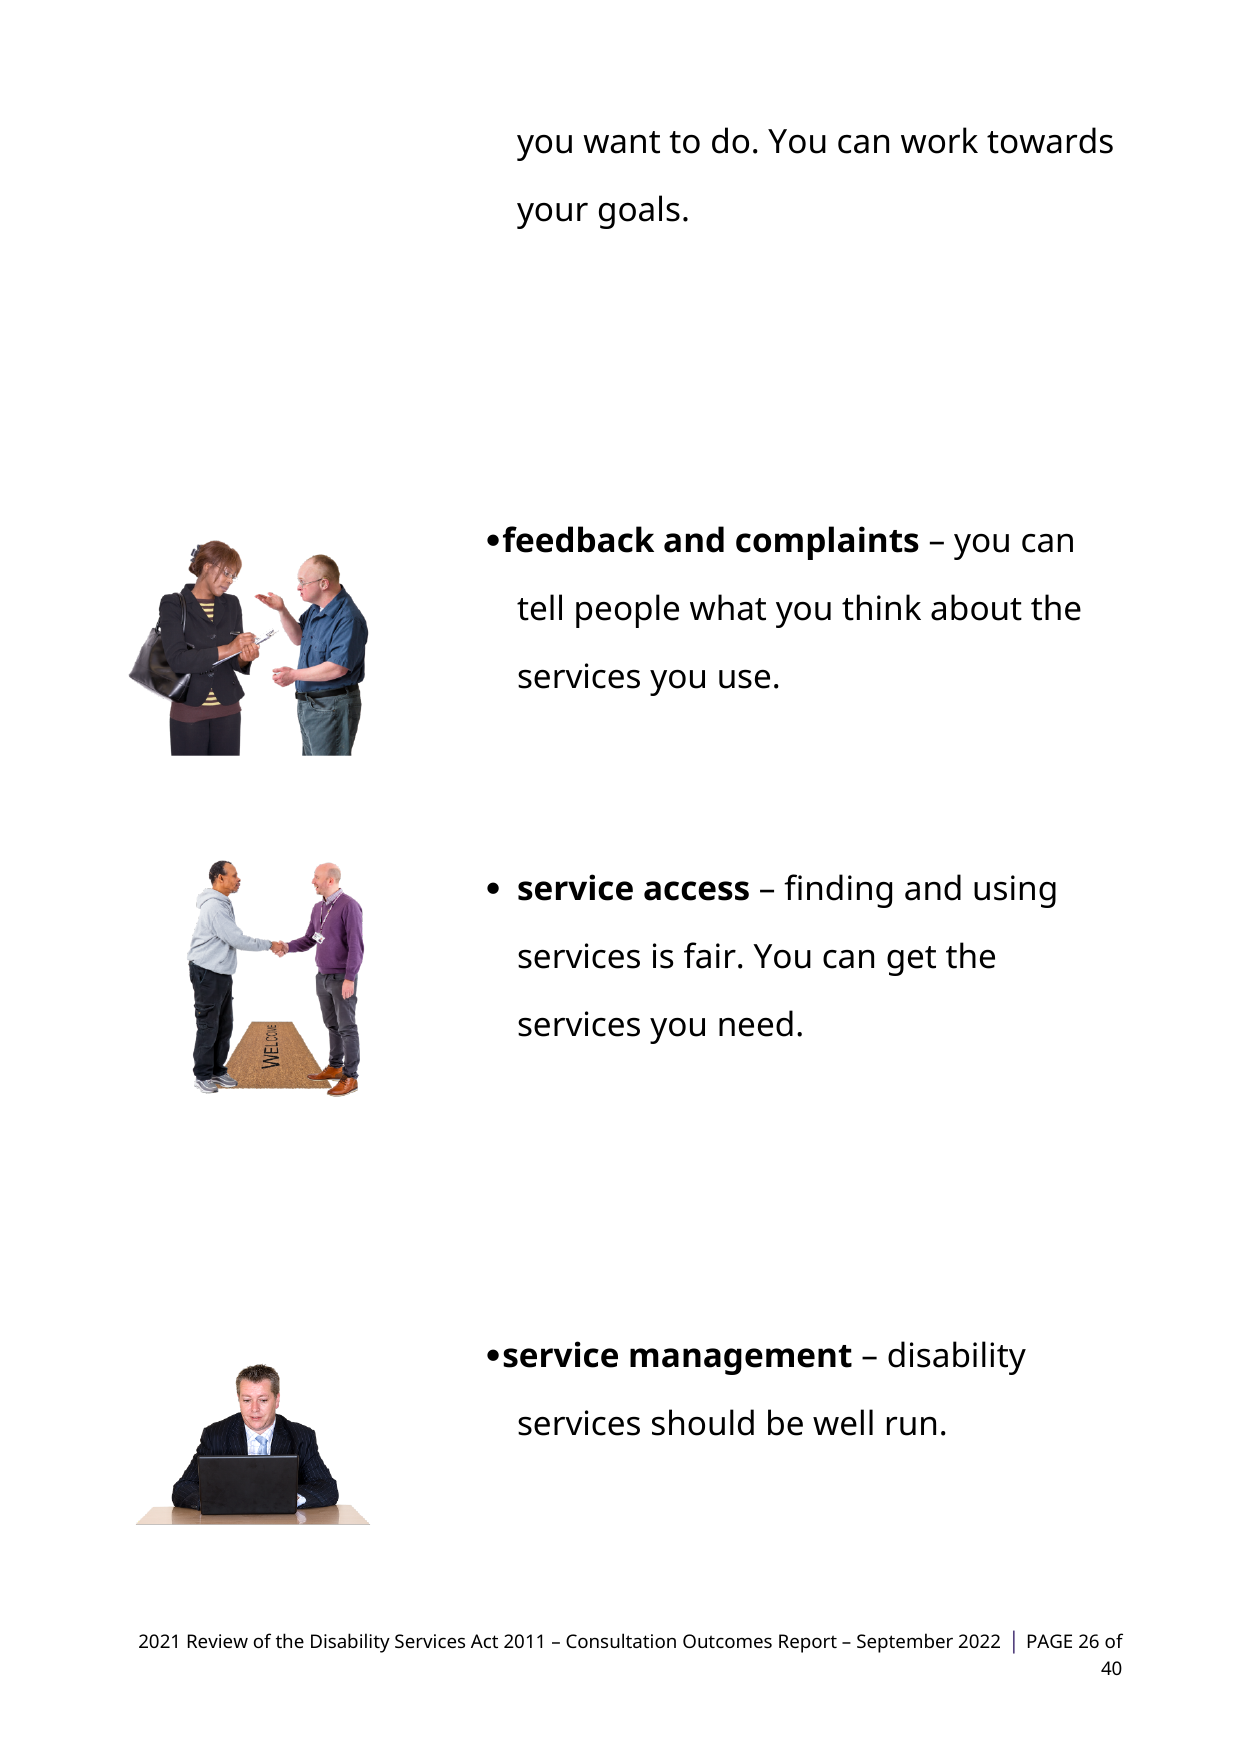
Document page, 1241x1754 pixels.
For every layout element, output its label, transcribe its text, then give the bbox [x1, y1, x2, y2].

picture [153, 856, 397, 1099]
list service management – disability services should be well run. [487, 1332, 1122, 1445]
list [487, 118, 1122, 232]
picture [124, 525, 373, 775]
list service access – finding and using services is fair. You can get the services you need. [487, 864, 1122, 1046]
picture [132, 1323, 373, 1564]
list feedback and complaints – you can tell people what you think about the services you use. [487, 517, 1122, 699]
